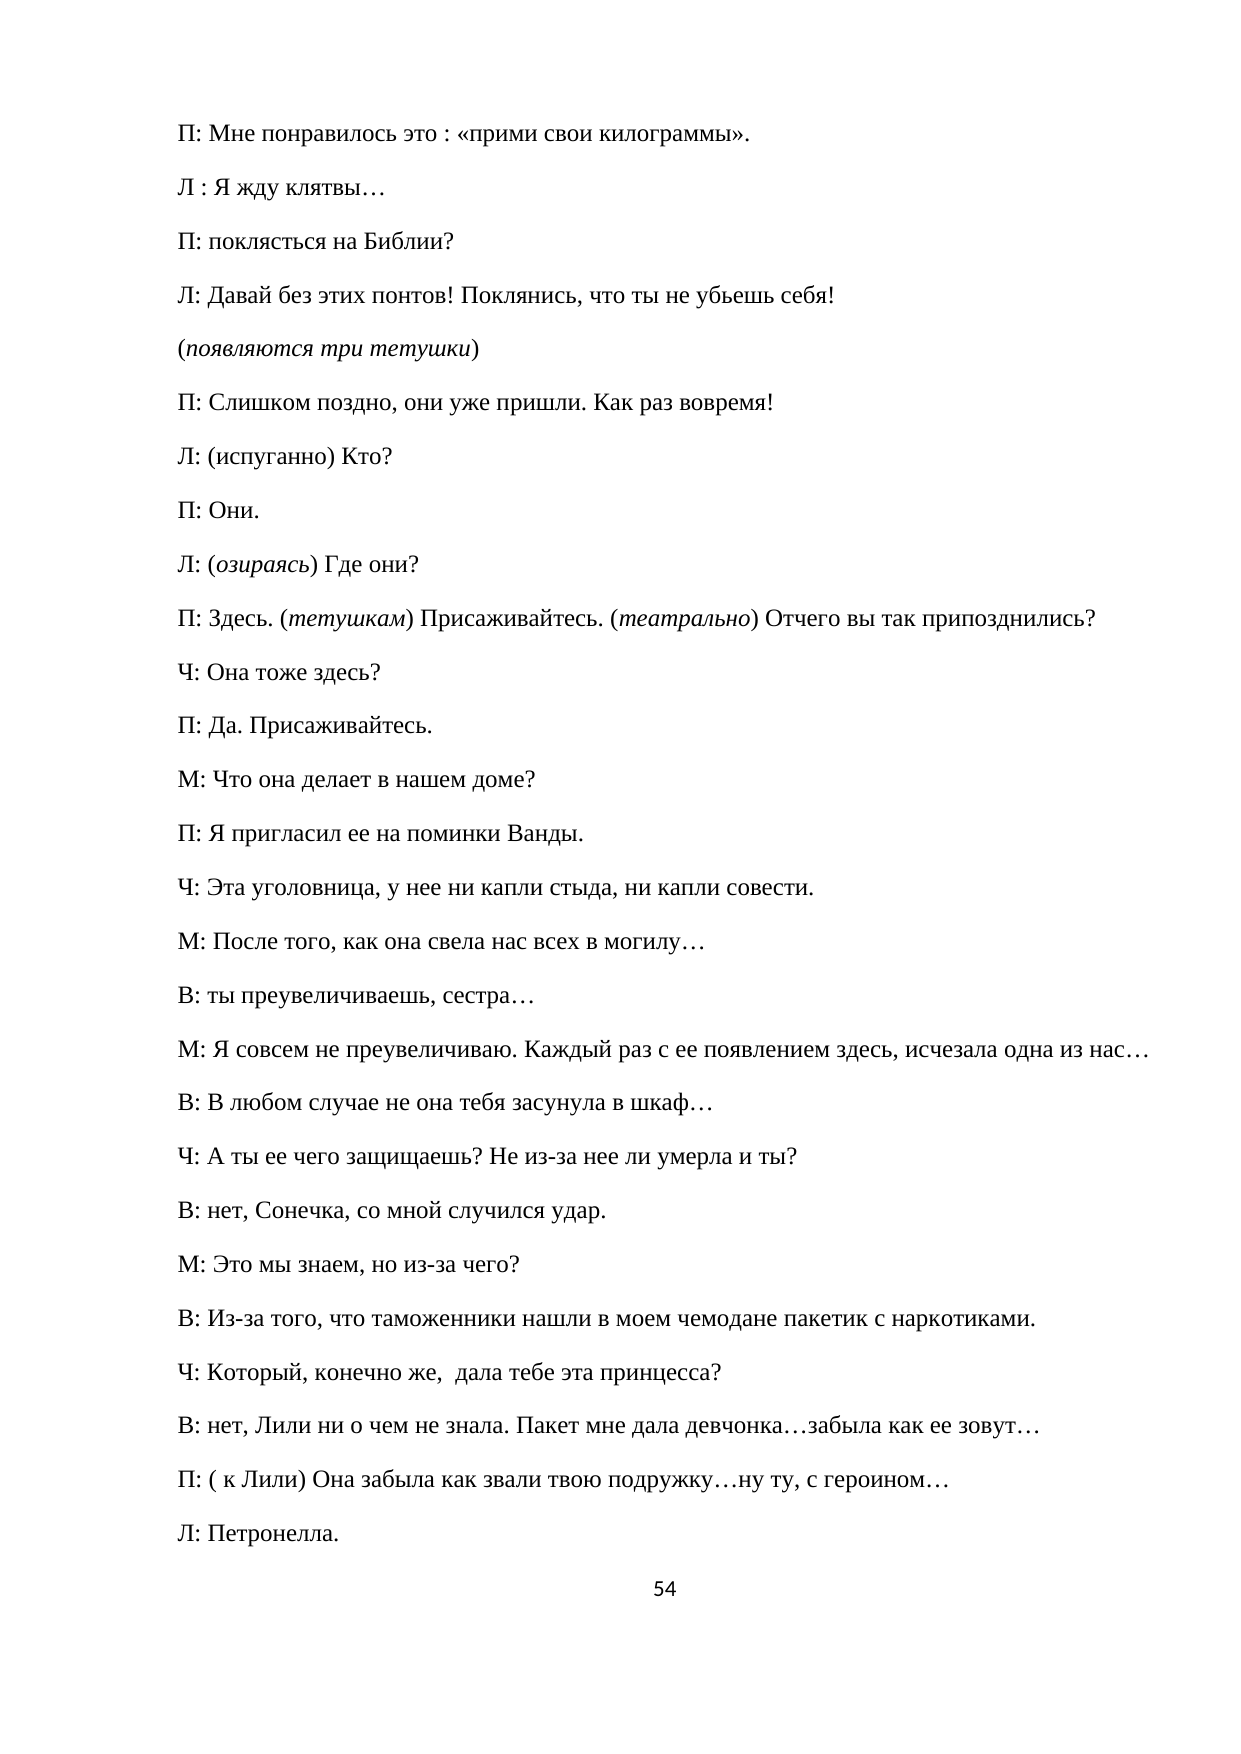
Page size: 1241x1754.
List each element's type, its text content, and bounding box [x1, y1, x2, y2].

text Ч: Эта уголовница, у нее ни капли стыда, ни капли совести. [177, 872, 1152, 901]
text П: Они. [177, 495, 1152, 524]
text В: нет, Лили ни о чем не знала. Пакет мне дала девчонка…забыла как ее зовут… [177, 1411, 1152, 1439]
text В: ты преувеличиваешь, сестра… [177, 980, 1152, 1008]
text Ч: А ты ее чего защищаешь? Не из-за нее ли умерла и ты? [177, 1141, 1152, 1170]
text В: нет, Сонечка, со мной случился удар. [177, 1195, 1152, 1224]
text П: Мне понравилось это : «прими свои килограммы». [177, 118, 1152, 147]
text М: Что она делает в нашем доме? [177, 764, 1152, 793]
text П: Да. Присаживайтесь. [177, 711, 1152, 739]
text М: После того, как она свела нас всех в могилу… [177, 926, 1152, 955]
text П: поклясться на Библии? [177, 226, 1152, 254]
text Л : Я жду клятвы… [177, 172, 1152, 201]
text В: В любом случае не она тебя засунула в шкаф… [177, 1087, 1152, 1116]
text (появляются три тетушки) [177, 333, 1152, 362]
text Л: Давай без этих понтов! Поклянись, что ты не убьешь себя! [177, 280, 1152, 308]
text М: Это мы знаем, но из-за чего? [177, 1249, 1152, 1278]
text Ч: Который, конечно же, дала тебе эта принцесса? [177, 1357, 1152, 1386]
text Л: Петронелла. [177, 1518, 1152, 1547]
text Л: (озираясь) Где они? [177, 549, 1152, 578]
text П: Здесь. (тетушкам) Присаживайтесь. (театрально) Отчего вы так припозднились? [177, 603, 1152, 632]
text П: Я пригласил ее на поминки Ванды. [177, 818, 1152, 847]
text Ч: Она тоже здесь? [177, 657, 1152, 685]
text П: Слишком поздно, они уже пришли. Как раз вовремя! [177, 387, 1152, 416]
text М: Я совсем не преувеличиваю. Каждый раз с ее появлением здесь, исчезала одна из нас… [177, 1034, 1152, 1062]
text В: Из-за того, что таможенники нашли в моем чемодане пакетик с наркотиками. [177, 1303, 1152, 1332]
text Л: (испуганно) Кто? [177, 441, 1152, 470]
text П: ( к Лили) Она забыла как звали твою подружку…ну ту, с героином… [177, 1464, 1152, 1493]
